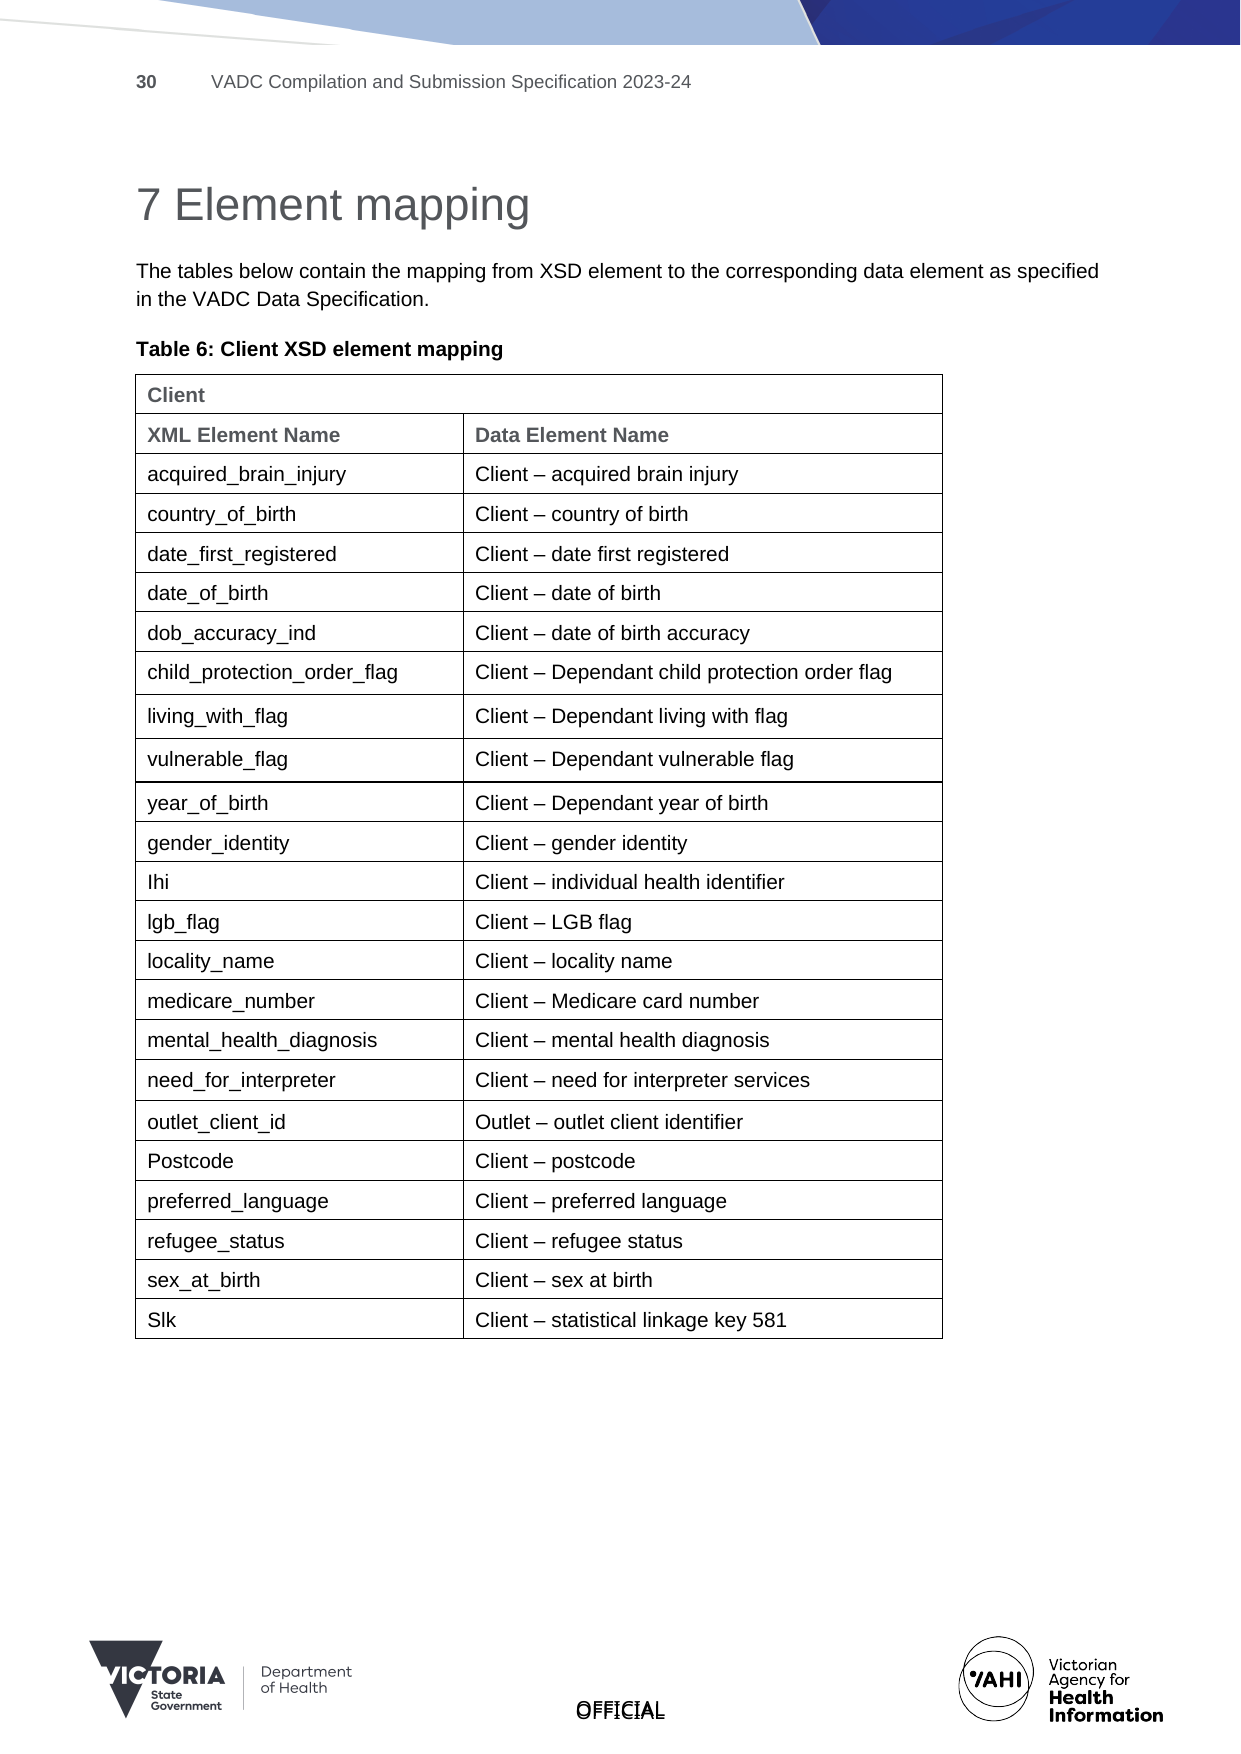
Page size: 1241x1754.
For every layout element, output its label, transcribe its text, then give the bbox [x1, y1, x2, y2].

table_cell living_with_flag [136, 695, 463, 738]
table_cell Client – preferred language [464, 1181, 942, 1219]
table_cell Ihi [136, 862, 463, 900]
table_cell Client – individual health identifier [464, 862, 942, 900]
table_cell Client – locality name [464, 941, 942, 979]
table_cell Client – sex at birth [464, 1260, 942, 1298]
table_cell year_of_birth [136, 783, 463, 821]
table_cell Client – statistical linkage key 581 [464, 1299, 942, 1338]
table_cell preferred_language [136, 1181, 463, 1219]
table_cell locality_name [136, 941, 463, 979]
table_cell need_for_interpreter [136, 1060, 463, 1100]
table_cell dob_accuracy_ind [136, 612, 463, 651]
table_cell Client – Dependant year of birth [464, 783, 942, 821]
table_cell lgb_flag [136, 901, 463, 940]
table_cell Slk [136, 1299, 463, 1338]
table_cell medicare_number [136, 980, 463, 1019]
table_cell Data Element Name [464, 414, 942, 453]
text Table 6: Client XSD element mapping [136, 336, 1104, 361]
table_cell refugee_status [136, 1220, 463, 1259]
table_cell mental_health_diagnosis [136, 1020, 463, 1058]
table_cell outlet_client_id [136, 1101, 463, 1140]
text The tables below contain the mapping from XSD element to the corresponding data element as specified in the VADC Data Specification. [136, 255, 1104, 311]
table_cell Client – LGB flag [464, 901, 942, 940]
table_header Client [136, 375, 942, 413]
table_cell Client – acquired brain injury [464, 454, 942, 492]
table_cell Client – country of birth [464, 494, 942, 532]
table_cell Client – mental health diagnosis [464, 1020, 942, 1058]
table_cell Client – date first registered [464, 533, 942, 572]
table_cell Outlet – outlet client identifier [464, 1101, 942, 1140]
table_cell Client – postcode [464, 1141, 942, 1179]
table_cell child_protection_order_flag [136, 652, 463, 694]
subtitle 7 Element mapping [136, 177, 1104, 230]
table_cell Postcode [136, 1141, 463, 1179]
table_cell date_of_birth [136, 573, 463, 611]
table_cell Client – Dependant vulnerable flag [464, 739, 942, 781]
table_cell date_first_registered [136, 533, 463, 572]
table_cell Client – Dependant living with flag [464, 695, 942, 738]
table_cell gender_identity [136, 822, 463, 861]
table_cell acquired_brain_injury [136, 454, 463, 492]
picture [0, 1595, 1241, 1754]
picture [0, 0, 1241, 45]
table_cell Client – Dependant child protection order flag [464, 652, 942, 694]
table_cell vulnerable_flag [136, 739, 463, 781]
table_cell Client – gender identity [464, 822, 942, 861]
table_cell Client – Medicare card number [464, 980, 942, 1019]
table_cell Client – date of birth [464, 573, 942, 611]
table_cell sex_at_birth [136, 1260, 463, 1298]
table_cell Client – date of birth accuracy [464, 612, 942, 651]
table_cell Client – need for interpreter services [464, 1060, 942, 1100]
table_cell country_of_birth [136, 494, 463, 532]
table_cell Client – refugee status [464, 1220, 942, 1259]
table_cell XML Element Name [136, 414, 463, 453]
